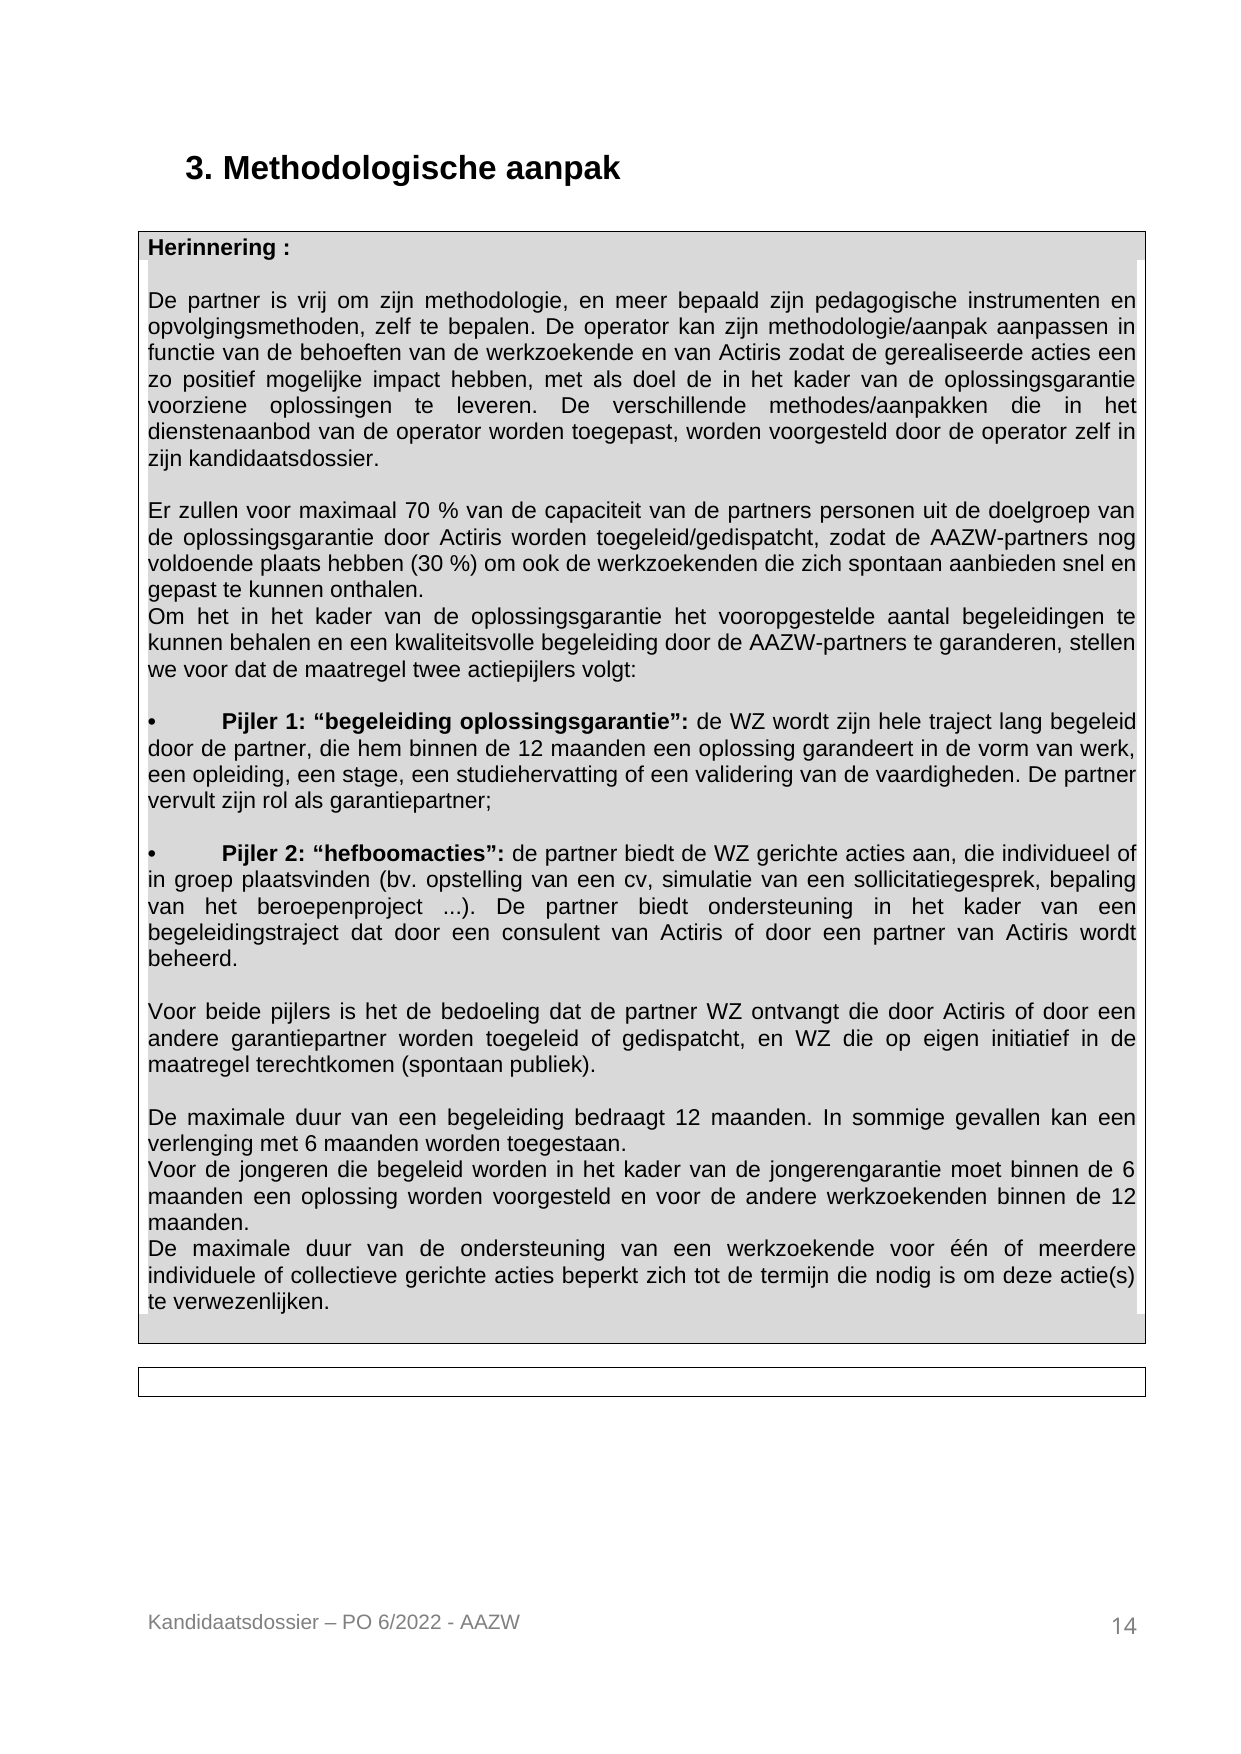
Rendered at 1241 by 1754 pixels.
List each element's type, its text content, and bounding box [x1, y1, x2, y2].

text Herinnering : [139, 232, 1145, 260]
text Methodologische aanpak [185, 148, 1137, 186]
text De partner is vrij om zijn methodologie, en meer bepaald zijn pedagogische instrumenten en opvolgingsmethoden, zelf te bepalen. De operator kan zijn methodologie/aanpak aanpassen in functie van de behoeften van de werkzoekende en van Actiris zodat de gerealiseerde acties een zo positief mogelijke impact hebben, met als doel de in het kader van de oplossingsgarantie voorziene oplossingen te leveren. De verschillende methodes/aanpakken die in het dienstenaanbod van de operator worden toegepast, worden voorgesteld door de operator zelf in zijn kandidaatsdossier. [148, 287, 1137, 471]
text Om het in het kader van de oplossingsgarantie het vooropgestelde aantal begeleidingen te kunnen behalen en een kwaliteitsvolle begeleiding door de AAZW-partners te garanderen, stellen we voor dat de maatregel twee actiepijlers volgt: [148, 603, 1137, 682]
text • Pijler 1: “begeleiding oplossingsgarantie”: de WZ wordt zijn hele traject lang begeleid door de partner, die hem binnen de 12 maanden een oplossing garandeert in de vorm van werk, een opleiding, een stage, een studiehervatting of een validering van de vaardigheden. De partner vervult zijn rol als garantiepartner; [148, 708, 1137, 814]
text • Pijler 2: “hefboomacties”: de partner biedt de WZ gerichte acties aan, die individueel of in groep plaatsvinden (bv. opstelling van een cv, simulatie van een sollicitatiegesprek, bepaling van het beroepenproject ...). De partner biedt ondersteuning in het kader van een begeleidingstraject dat door een consulent van Actiris of door een partner van Actiris wordt beheerd. [148, 840, 1137, 972]
text Voor de jongeren die begeleid worden in het kader van de jongerengarantie moet binnen de 6 maanden een oplossing worden voorgesteld en voor de andere werkzoekenden binnen de 12 maanden. [148, 1156, 1137, 1235]
text Er zullen voor maximaal 70 % van de capaciteit van de partners personen uit de doelgroep van de oplossingsgarantie door Actiris worden toegeleid/gedispatcht, zodat de AAZW-partners nog voldoende plaats hebben (30 %) om ook de werkzoekenden die zich spontaan aanbieden snel en gepast te kunnen onthalen. [148, 497, 1137, 603]
text De maximale duur van de ondersteuning van een werkzoekende voor één of meerdere individuele of collectieve gerichte acties beperkt zich tot de termijn die nodig is om deze actie(s) te verwezenlijken. [148, 1235, 1137, 1311]
text De maximale duur van een begeleiding bedraagt 12 maanden. In sommige gevallen kan een verlenging met 6 maanden worden toegestaan. [148, 1103, 1137, 1156]
text Voor beide pijlers is het de bedoeling dat de partner WZ ontvangt die door Actiris of door een andere garantiepartner worden toegeleid of gedispatcht, en WZ die op eigen initiatief in de maatregel terechtkomen (spontaan publiek). [148, 998, 1137, 1077]
